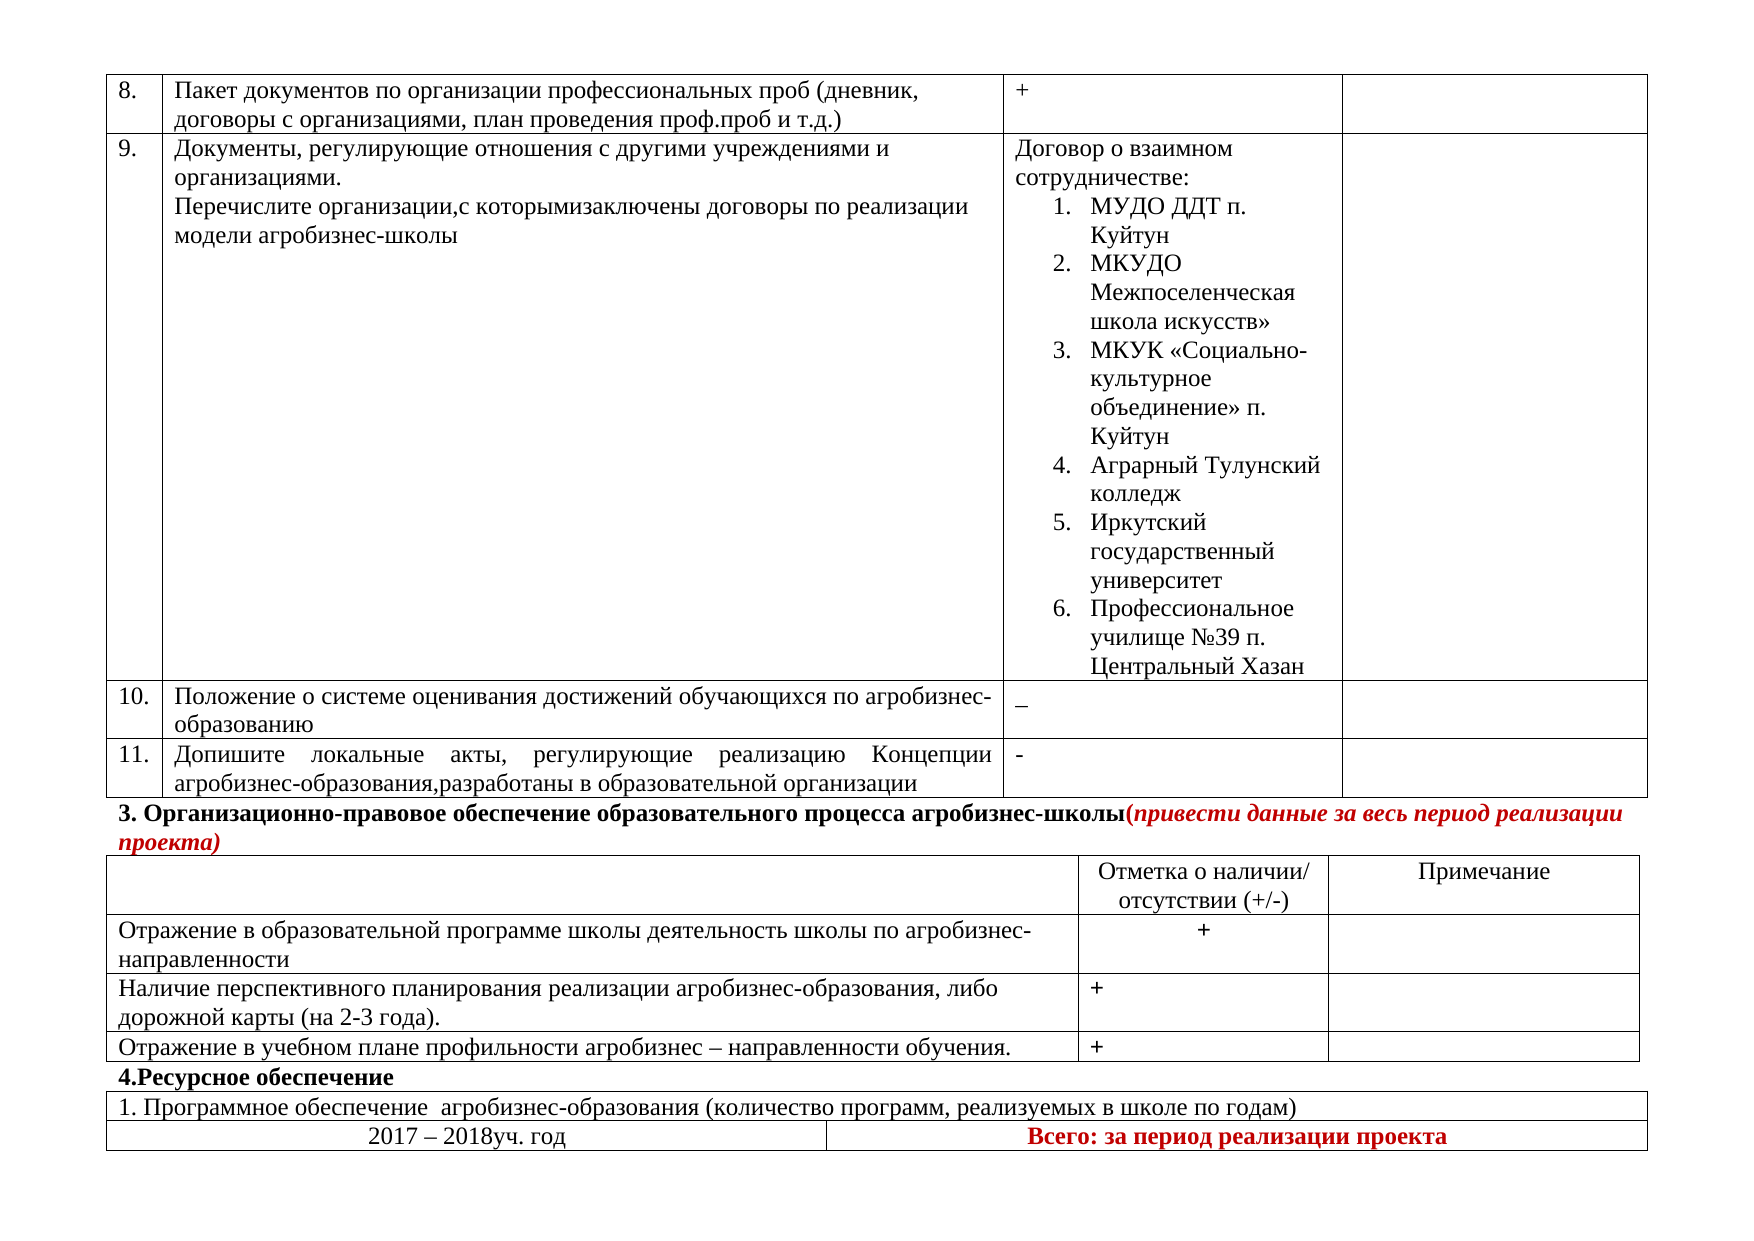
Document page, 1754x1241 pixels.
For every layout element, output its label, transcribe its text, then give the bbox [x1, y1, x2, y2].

table_cell _ [1004, 681, 1342, 738]
table_cell [1343, 681, 1647, 738]
text 3. Организационно-правовое обеспечение образовательного процесса агробизнес-школы(привести данные за весь период реализации проекта) [118, 798, 1636, 855]
table_cell 2017 – 2018уч. год [107, 1121, 826, 1150]
table_header Примечание [1329, 856, 1639, 914]
table_header 1. Программное обеспечение агробизнес-образования (количество программ, реализуемых в школе по годам) [107, 1092, 1647, 1120]
table_cell + [1079, 915, 1328, 972]
table_cell - [1004, 739, 1342, 797]
table_cell Положение о системе оценивания достижений обучающихся по агробизнес-образованию [163, 681, 1003, 738]
table_cell [107, 739, 162, 797]
table_header Отметка о наличии/ отсутствии (+/-) [1079, 856, 1328, 914]
table_cell Всего: за период реализации проекта [827, 1121, 1647, 1150]
table_cell [107, 75, 162, 132]
table_cell [1343, 134, 1647, 680]
table_cell [1329, 974, 1639, 1031]
table_cell [1343, 75, 1647, 132]
table_cell [1329, 915, 1639, 972]
table_cell Документы, регулирующие отношения с другими учреждениями и организациями. Перечислите организации,с которымизаключены договоры по реализации модели агробизнес-школы [163, 134, 1003, 680]
text 4.Ресурсное обеспечение [118, 1062, 1636, 1091]
table_cell Отражение в образовательной программе школы деятельность школы по агробизнес-направленности [107, 915, 1078, 972]
table_cell Пакет документов по организации профессиональных проб (дневник, договоры с организациями, план проведения проф.проб и т.д.) [163, 75, 1003, 132]
table_cell [1329, 1032, 1639, 1061]
table_header [107, 856, 1078, 914]
table_cell Наличие перспективного планирования реализации агробизнес-образования, либо дорожной карты (на 2-3 года). [107, 974, 1078, 1031]
table_cell + [1079, 1032, 1328, 1061]
table_cell [107, 681, 162, 738]
table_cell + [1079, 974, 1328, 1031]
table_cell + [1004, 75, 1342, 132]
table_cell Договор о взаимном сотрудничестве: МУДО ДДТ п. Куйтун МКУДО Межпоселенческая школа искусств» МКУК «Социально- культурное объединение» п. Куйтун Аграрный Тулунский колледж Иркутский государственный университет Профессиональное училище №39 п. Центральный Хазан [1004, 134, 1342, 680]
table_cell Допишите локальные акты, регулирующие реализацию Концепции агробизнес-образования,разработаны в образовательной организации [163, 739, 1003, 797]
table_cell Отражение в учебном плане профильности агробизнес – направленности обучения. [107, 1032, 1078, 1061]
table_cell [107, 134, 162, 680]
table_cell [1343, 739, 1647, 797]
